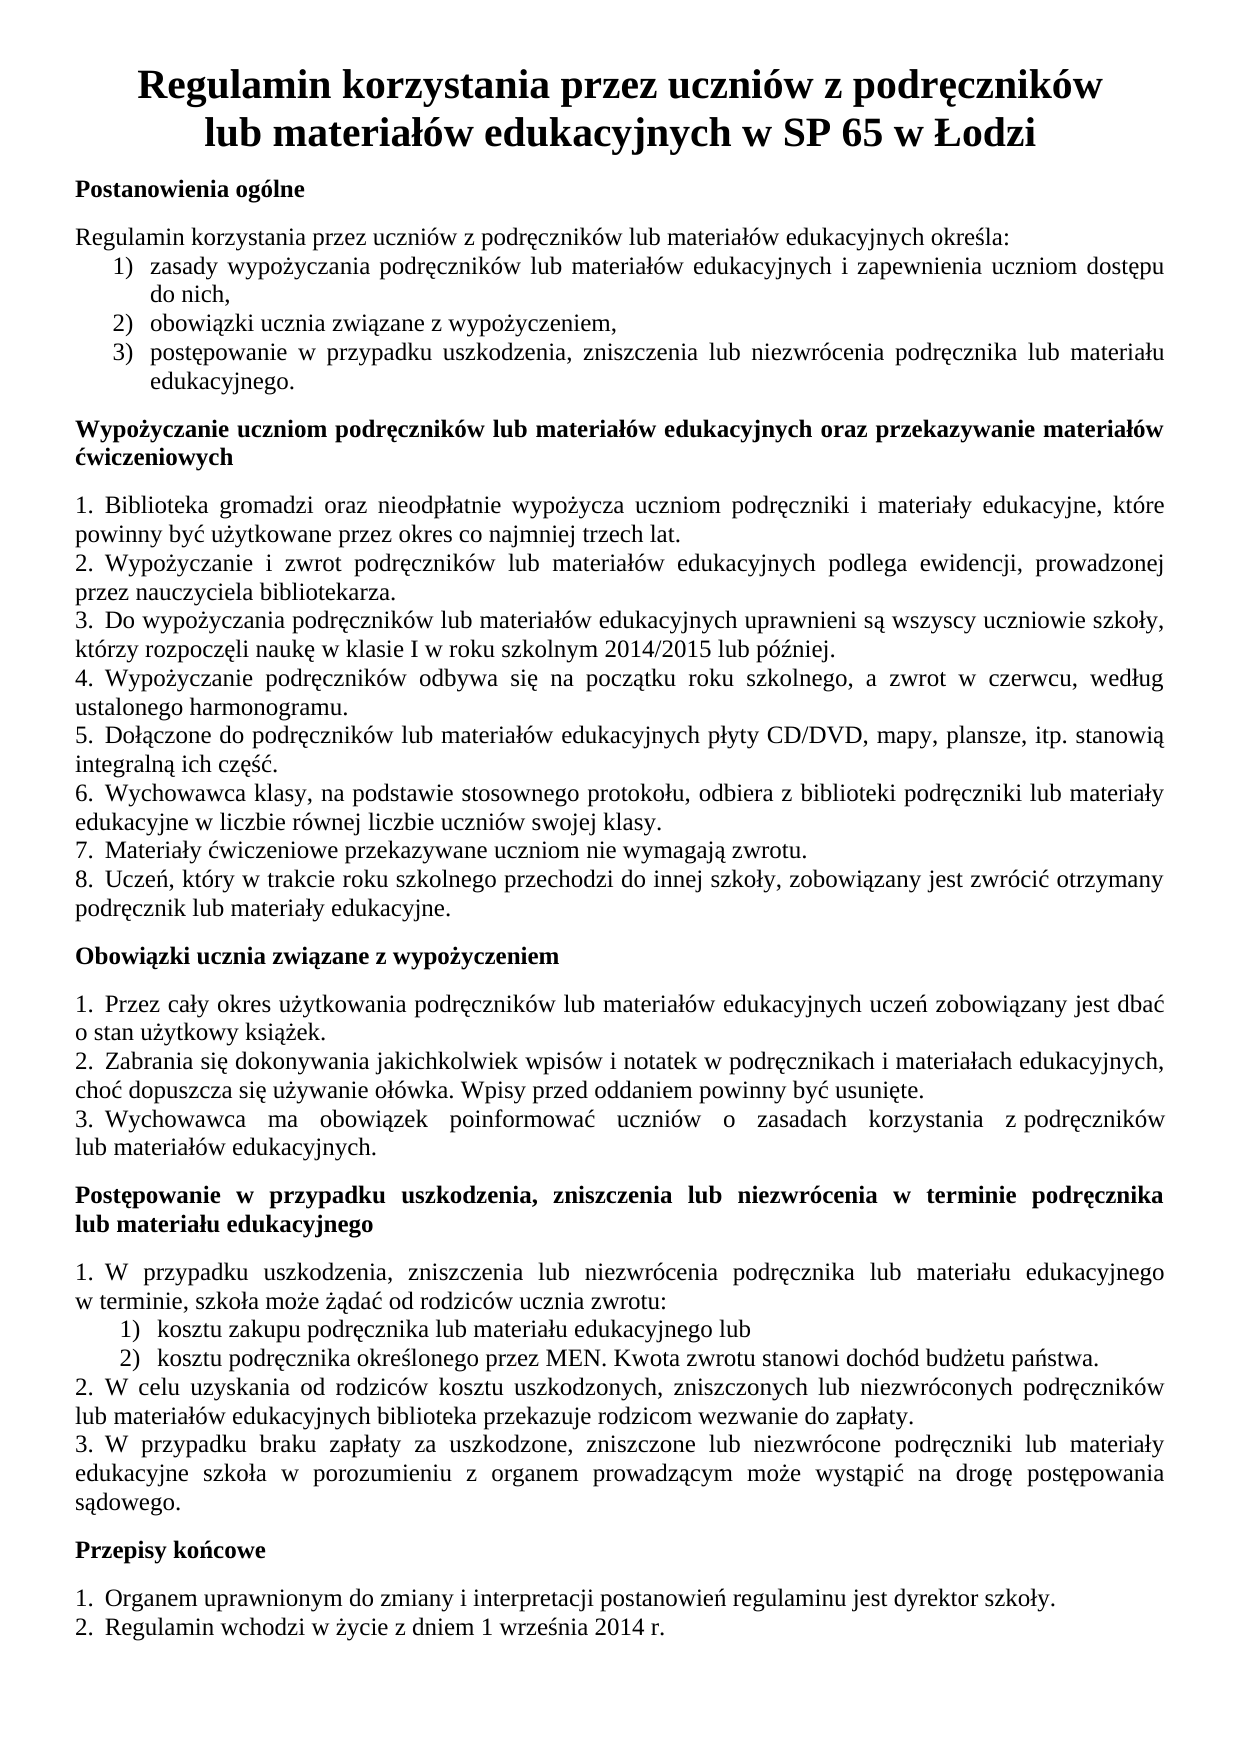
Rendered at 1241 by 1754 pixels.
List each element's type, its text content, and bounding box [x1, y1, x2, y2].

list kosztu podręcznika określonego przez MEN. Kwota zwrotu stanowi dochód budżetu państwa. [119, 1343, 1165, 1372]
list Do wypożyczania podręczników lub materiałów edukacyjnych uprawnieni są wszyscy uczniowie szkoły, którzy rozpoczęli naukę w klasie I w roku szkolnym 2014/2015 lub później. [75, 605, 1165, 663]
list Uczeń, który w trakcie roku szkolnego przechodzi do innej szkoły, zobowiązany jest zwrócić otrzymany podręcznik lub materiały edukacyjne. [75, 864, 1165, 922]
list Dołączone do podręczników lub materiałów edukacyjnych płyty CD/DVD, mapy, plansze, itp. stanowią integralną ich część. [75, 720, 1165, 778]
list Wychowawca ma obowiązek poinformować uczniów o zasadach korzystania z podręczników lub materiałów edukacyjnych. [75, 1104, 1165, 1161]
text Postanowienia ogólne [75, 174, 1165, 203]
list Obowiązki ucznia związane z wypożyczeniem [75, 941, 1165, 969]
text Regulamin korzystania przez uczniów z podręczników lub materiałów edukacyjnych w SP 65 w Łodzi [75, 59, 1165, 155]
text Przepisy końcowe [75, 1535, 1165, 1564]
list kosztu zakupu podręcznika lub materiału edukacyjnego lub [119, 1314, 1165, 1343]
list Zabrania się dokonywania jakichkolwiek wpisów i notatek w podręcznikach i materiałach edukacyjnych, choć dopuszcza się używanie ołówka. Wpisy przed oddaniem powinny być usunięte. [75, 1046, 1165, 1104]
list W przypadku braku zapłaty za uszkodzone, zniszczone lub niezwrócone podręczniki lub materiały edukacyjne szkoła w porozumieniu z organem prowadzącym może wystąpić na drogę postępowania sądowego. [75, 1429, 1165, 1516]
list Przez cały okres użytkowania podręczników lub materiałów edukacyjnych uczeń zobowiązany jest dbać o stan użytkowy książek. [75, 989, 1165, 1046]
list Organem uprawnionym do zmiany i interpretacji postanowień regulaminu jest dyrektor szkoły. [75, 1583, 1165, 1612]
list Wypożyczanie podręczników odbywa się na początku roku szkolnego, a zwrot w czerwcu, według ustalonego harmonogramu. [75, 663, 1165, 720]
list W celu uzyskania od rodziców kosztu uszkodzonych, zniszczonych lub niezwróconych podręczników lub materiałów edukacyjnych biblioteka przekazuje rodzicom wezwanie do zapłaty. [75, 1372, 1165, 1429]
text Regulamin korzystania przez uczniów z podręczników lub materiałów edukacyjnych określa: [75, 222, 1165, 251]
list Regulamin wchodzi w życie z dniem 1 września 2014 r. [75, 1612, 1165, 1640]
list Wypożyczanie i zwrot podręczników lub materiałów edukacyjnych podlega ewidencji, prowadzonej przez nauczyciela bibliotekarza. [75, 548, 1165, 605]
list zasady wypożyczania podręczników lub materiałów edukacyjnych i zapewnienia uczniom dostępu do nich, [112, 251, 1165, 308]
list obowiązki ucznia związane z wypożyczeniem, [112, 308, 1165, 337]
list W przypadku uszkodzenia, zniszczenia lub niezwrócenia podręcznika lub materiału edukacyjnego w terminie, szkoła może żądać od rodziców ucznia zwrotu: [75, 1257, 1165, 1314]
list Biblioteka gromadzi oraz nieodpłatnie wypożycza uczniom podręczniki i materiały edukacyjne, które powinny być użytkowane przez okres co najmniej trzech lat. [75, 490, 1165, 548]
text Wypożyczanie uczniom podręczników lub materiałów edukacyjnych oraz przekazywanie materiałów ćwiczeniowych [75, 414, 1165, 471]
list postępowanie w przypadku uszkodzenia, zniszczenia lub niezwrócenia podręcznika lub materiału edukacyjnego. [112, 337, 1165, 394]
list Materiały ćwiczeniowe przekazywane uczniom nie wymagają zwrotu. [75, 835, 1165, 864]
list Wychowawca klasy, na podstawie stosownego protokołu, odbiera z biblioteki podręczniki lub materiały edukacyjne w liczbie równej liczbie uczniów swojej klasy. [75, 778, 1165, 835]
text Postępowanie w przypadku uszkodzenia, zniszczenia lub niezwrócenia w terminie podręcznika lub materiału edukacyjnego [75, 1180, 1165, 1238]
